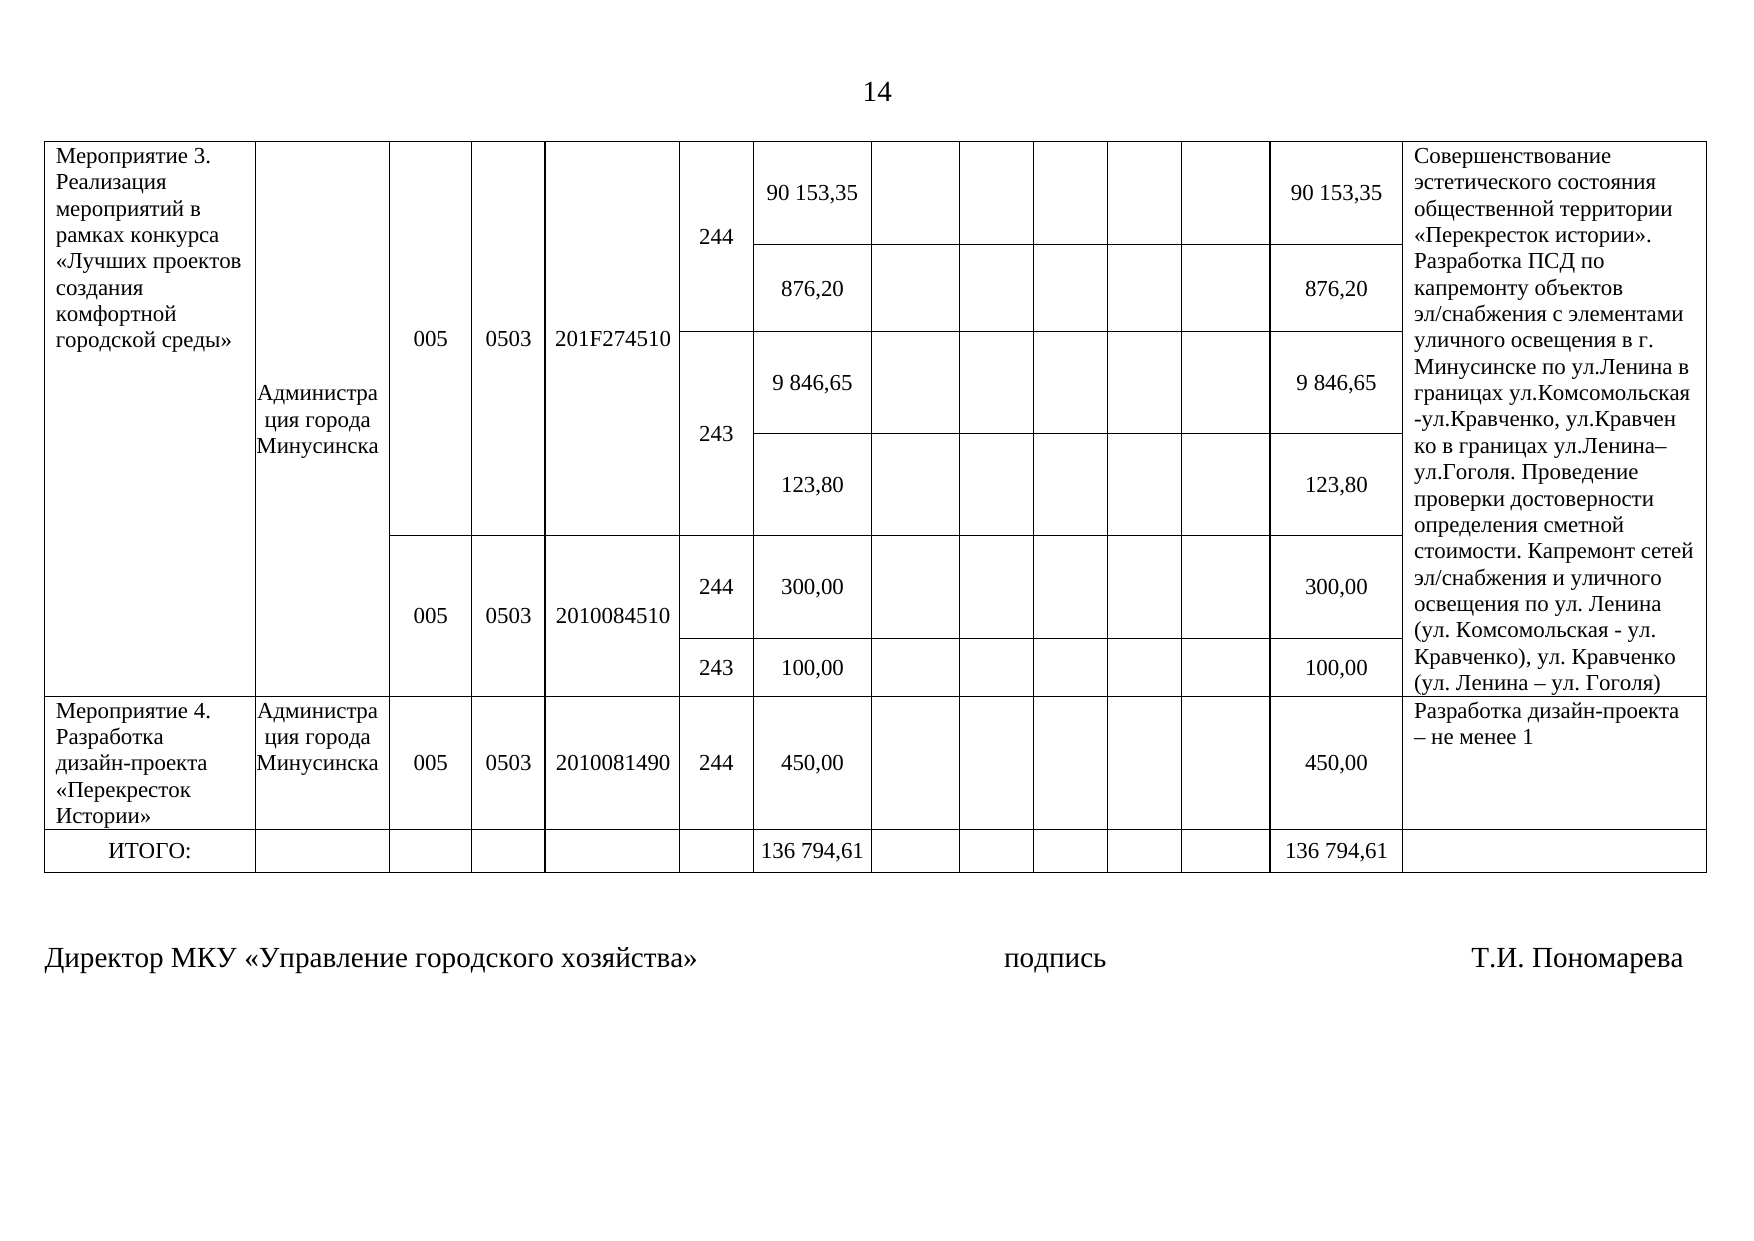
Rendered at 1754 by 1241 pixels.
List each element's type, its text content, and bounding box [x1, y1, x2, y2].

table_cell 243 [680, 639, 753, 696]
table_cell 123,80 [1271, 434, 1402, 534]
table_cell [1108, 830, 1181, 872]
table_cell [1034, 639, 1107, 696]
table_cell [390, 830, 471, 872]
table_cell [960, 830, 1033, 872]
table_cell Администрация города Минусинска [256, 142, 389, 696]
table_cell [872, 332, 959, 433]
table_cell 123,80 [754, 434, 871, 534]
table_cell [1108, 332, 1181, 433]
table_cell [872, 536, 959, 638]
table_cell 300,00 [1271, 536, 1402, 638]
table_cell [1182, 332, 1269, 433]
table_cell [960, 639, 1033, 696]
table_cell Разработка дизайн-проекта – не менее 1 [1403, 697, 1706, 828]
table_cell [1182, 245, 1269, 331]
table_cell [680, 830, 753, 872]
table_cell 0503 [472, 142, 544, 534]
table_cell 244 [680, 697, 753, 828]
table_cell [1182, 639, 1269, 696]
table_cell Мероприятие 4. Разработка дизайн-проекта «Перекресток Истории» [45, 697, 255, 828]
table_cell [1182, 142, 1269, 243]
table_cell [872, 142, 959, 243]
table_cell [960, 245, 1033, 331]
table_cell 136 794,61 [1271, 830, 1402, 872]
table_cell 005 [390, 697, 471, 828]
table_cell Мероприятие 3. Реализация мероприятий в рамках конкурса «Лучших проектов создания комфортной городской среды» [45, 142, 255, 696]
table_cell 0503 [472, 536, 544, 696]
table_cell [872, 639, 959, 696]
table_cell 876,20 [754, 245, 871, 331]
table_cell [1108, 639, 1181, 696]
table_cell 9 846,65 [754, 332, 871, 433]
table_cell [872, 434, 959, 534]
table_cell 100,00 [754, 639, 871, 696]
table_cell 2010081490 [546, 697, 679, 828]
table_cell [1034, 245, 1107, 331]
table_cell [960, 536, 1033, 638]
table_cell 244 [680, 536, 753, 638]
table_cell ИТОГО: [45, 830, 255, 872]
table_cell [1108, 142, 1181, 243]
table_cell [1182, 434, 1269, 534]
table_cell [1403, 830, 1706, 872]
table_cell 243 [680, 332, 753, 534]
table_cell [1108, 434, 1181, 534]
table_cell [960, 142, 1033, 243]
text Директор МКУ «Управление городского хозяйства» подпись Т.И. Пономарева [44, 940, 1713, 973]
table_cell [1034, 830, 1107, 872]
table_cell [872, 830, 959, 872]
table_cell 2010084510 [546, 536, 679, 696]
table_cell 0503 [472, 697, 544, 828]
table_cell [1034, 434, 1107, 534]
table_cell [872, 697, 959, 828]
table_cell [1182, 536, 1269, 638]
table_cell 90 153,35 [1271, 142, 1402, 243]
table_cell [1108, 536, 1181, 638]
table_cell [1182, 697, 1269, 828]
table_cell 005 [390, 536, 471, 696]
table_cell [472, 830, 544, 872]
table_cell [960, 697, 1033, 828]
table_cell Администрация города Минусинска [256, 697, 389, 828]
table_cell [960, 332, 1033, 433]
table_cell [1108, 245, 1181, 331]
table_cell [1034, 697, 1107, 828]
table_cell [256, 830, 389, 872]
table_cell [546, 830, 679, 872]
table_cell 9 846,65 [1271, 332, 1402, 433]
table_cell [1182, 830, 1269, 872]
table_cell 300,00 [754, 536, 871, 638]
table_cell [1034, 142, 1107, 243]
table_cell 201F274510 [546, 142, 679, 534]
table_cell 90 153,35 [754, 142, 871, 243]
table_cell 450,00 [754, 697, 871, 828]
table_cell [1034, 536, 1107, 638]
table_cell [960, 434, 1033, 534]
table_cell 450,00 [1271, 697, 1402, 828]
table_cell 136 794,61 [754, 830, 871, 872]
table_cell [1108, 697, 1181, 828]
table_cell 100,00 [1271, 639, 1402, 696]
table_cell 876,20 [1271, 245, 1402, 331]
table_cell [872, 245, 959, 331]
table_cell 244 [680, 142, 753, 331]
table_cell Совершенствование эстетического состояния общественной территории «Перекресток истории». Разработка ПСД по капремонту объектов эл/снабжения с элементами уличного освещения в г. Минусинске по ул.Ленина в границах ул.Комсомольская -ул.Кравченко, ул.Кравчен ко в границах ул.Ленина– ул.Гоголя. Проведение проверки достоверности определения сметной стоимости. Капремонт сетей эл/снабжения и уличного освещения по ул. Ленина (ул. Комсомольская - ул. Кравченко), ул. Кравченко (ул. Ленина – ул. Гоголя) [1403, 142, 1706, 696]
table_cell [1034, 332, 1107, 433]
table_cell 005 [390, 142, 471, 534]
